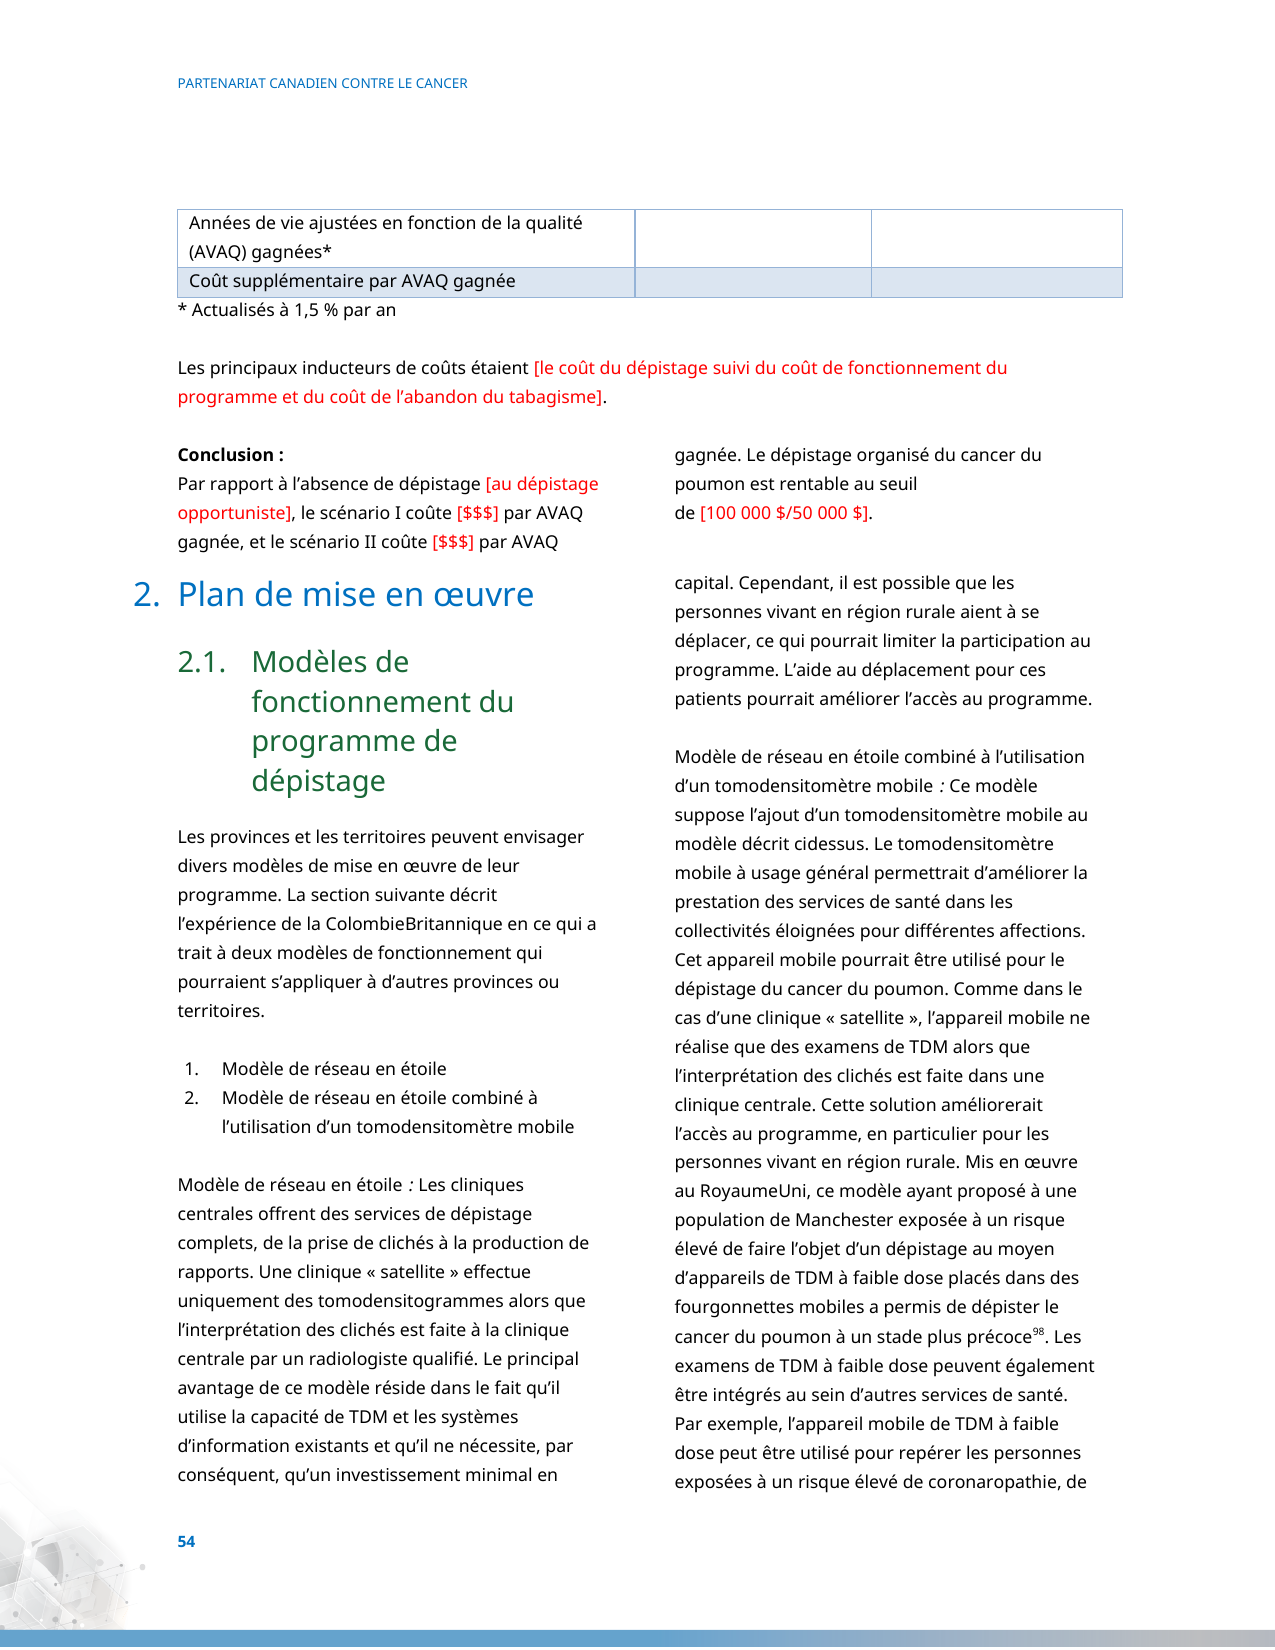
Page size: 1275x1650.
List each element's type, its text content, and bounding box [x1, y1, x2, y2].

subtitle Plan de mise en œuvre [133, 571, 601, 616]
subtitle Modèles de fonctionnement du programme de dépistage [177, 641, 601, 800]
table_cell Coût supplémentaire par AVAQ gagnée [178, 268, 634, 297]
list Modèle de réseau en étoile combiné à l’utilisation d’un tomodensitomètre mobile [184, 1086, 601, 1139]
text Modèle de réseau en étoile : Les cliniques centrales offrent des services de dépistage complets, de la prise de clichés à la production de rapports. Une clinique « satellite » effectue uniquement des tomodensitogrammes alors que l’interprétation des clichés est faite à la clinique centrale par un radiologiste qualifié. Le principal avantage de ce modèle réside dans le fait qu’il utilise la capacité de TDM et les systèmes d’information existants et qu’il ne nécessite, par conséquent, qu’un investissement minimal en capital. Cependant, il est possible que les personnes vivant en région rurale aient à se déplacer, ce qui pourrait limiter la participation au programme. L’aide au déplacement pour ces patients pourrait améliorer l’accès au programme. [674, 571, 1098, 711]
text Par rapport à l’absence de dépistage [au dépistage opportuniste], le scénario I coûte [$$$] par AVAQ gagnée, et le scénario II coûte [$$$] par AVAQ gagnée. Le dépistage organisé du cancer du poumon est rentable au seuil de [100 000 $/50 000 $]. [177, 471, 601, 553]
table_cell [872, 268, 1122, 297]
list Modèle de réseau en étoile [184, 1057, 601, 1081]
table_cell Années de vie ajustées en fonction de la qualité (AVAQ) gagnées* [178, 210, 634, 267]
table_cell [872, 210, 1122, 267]
table_cell [636, 210, 871, 267]
text Les principaux inducteurs de coûts étaient [le coût du dépistage suivi du coût de fonctionnement du programme et du coût de l’abandon du tabagisme]. [177, 356, 1098, 409]
text * Actualisés à 1,5 % par an [177, 298, 1098, 322]
text Par rapport à l’absence de dépistage [au dépistage opportuniste], le scénario I coûte [$$$] par AVAQ gagnée, et le scénario II coûte [$$$] par AVAQ gagnée. Le dépistage organisé du cancer du poumon est rentable au seuil de [100 000 $/50 000 $]. [674, 442, 1098, 524]
text Modèle de réseau en étoile : Les cliniques centrales offrent des services de dépistage complets, de la prise de clichés à la production de rapports. Une clinique « satellite » effectue uniquement des tomodensitogrammes alors que l’interprétation des clichés est faite à la clinique centrale par un radiologiste qualifié. Le principal avantage de ce modèle réside dans le fait qu’il utilise la capacité de TDM et les systèmes d’information existants et qu’il ne nécessite, par conséquent, qu’un investissement minimal en capital. Cependant, il est possible que les personnes vivant en région rurale aient à se déplacer, ce qui pourrait limiter la participation au programme. L’aide au déplacement pour ces patients pourrait améliorer l’accès au programme. [177, 1172, 601, 1486]
table_cell [636, 268, 871, 297]
text Conclusion : [177, 442, 601, 467]
text Les provinces et les territoires peuvent envisager divers modèles de mise en œuvre de leur programme. La section suivante décrit l’expérience de la Colombie­Britannique en ce qui a trait à deux modèles de fonctionnement qui pourraient s’appliquer à d’autres provinces ou territoires. [177, 825, 601, 1023]
picture [0, 1337, 1275, 1647]
